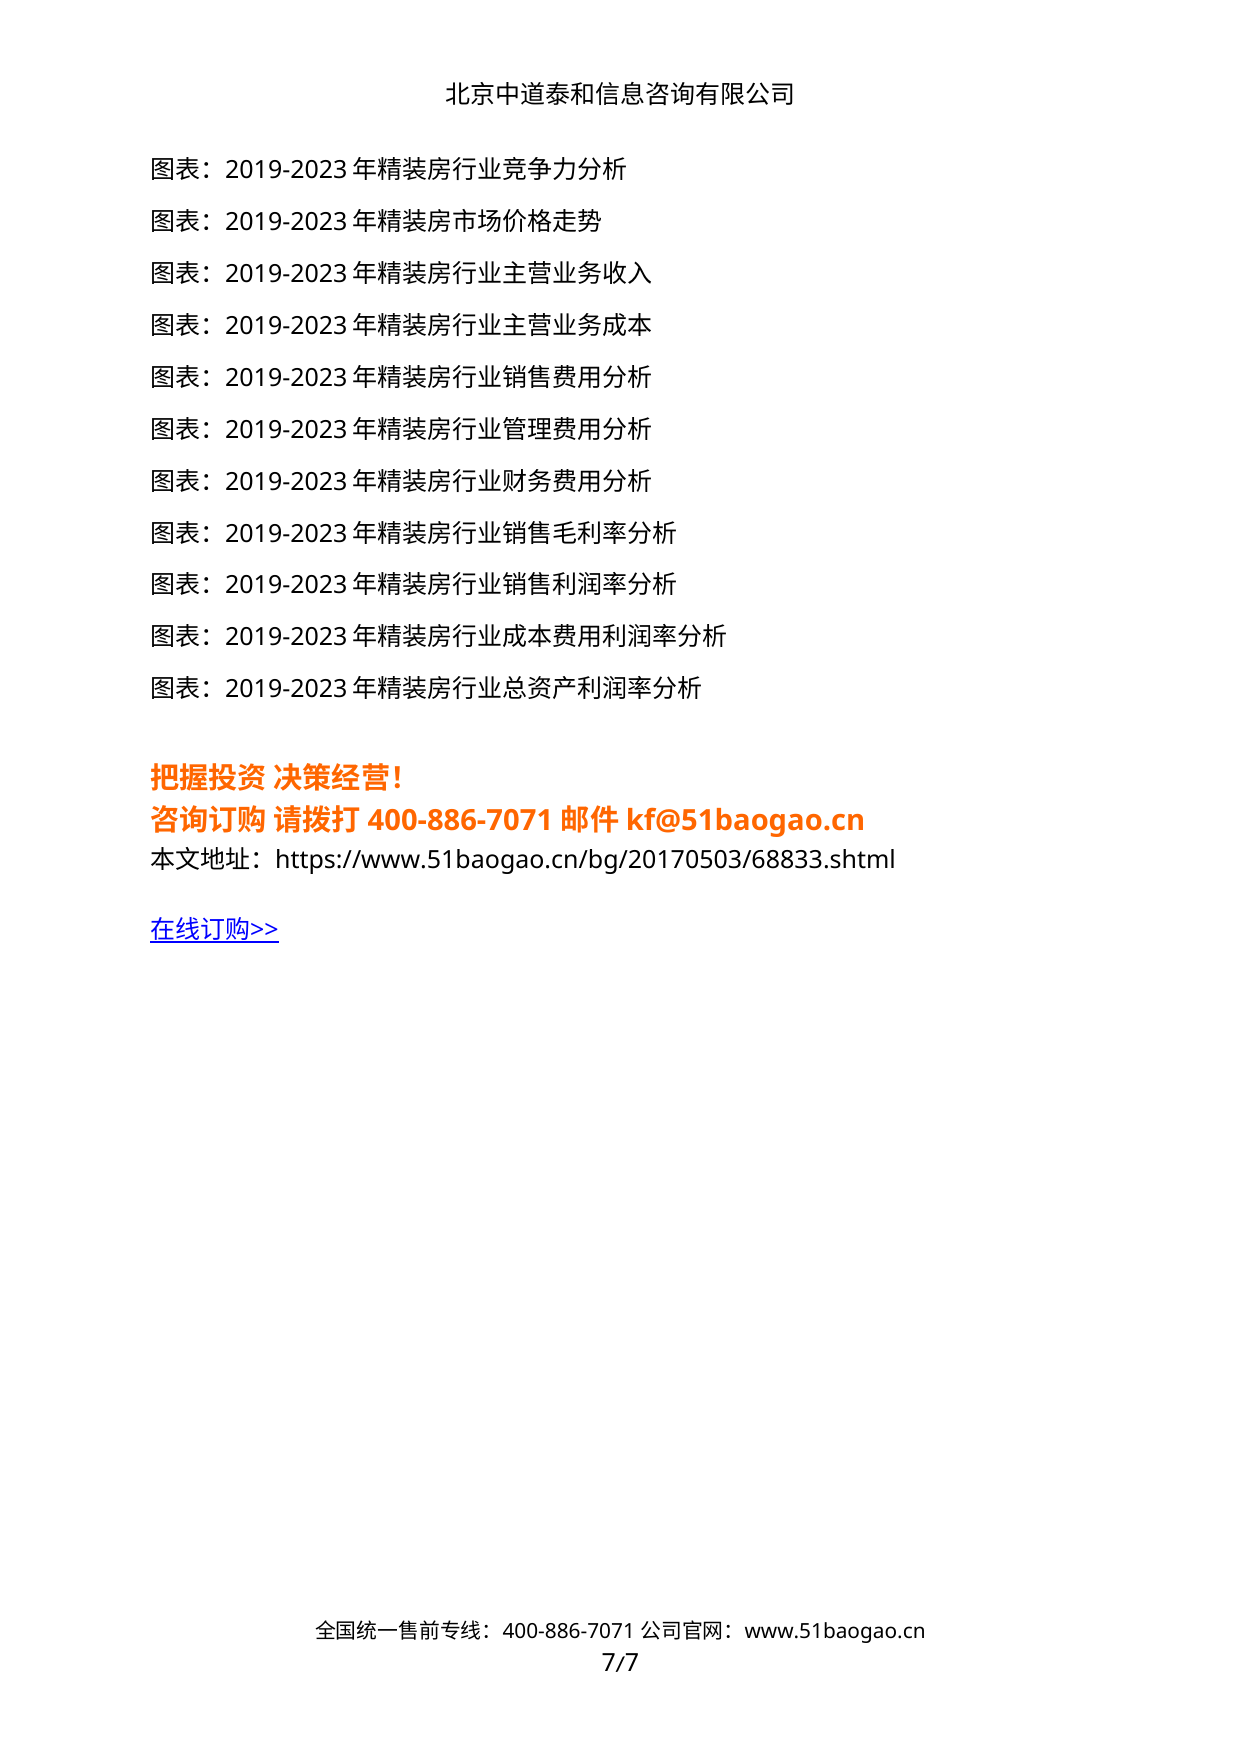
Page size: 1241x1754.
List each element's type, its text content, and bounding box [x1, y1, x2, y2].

text 图表：2019-2023年精装房行业管理费用分析 [150, 409, 1090, 446]
text 图表：2019-2023年精装房行业总资产利润率分析 [150, 669, 1090, 705]
text 图表：2019-2023年精装房行业销售利润率分析 [150, 565, 1090, 601]
text 把握投资 决策经营！咨询订购 请拨打 400-886-7071 邮件 kf@51baogao.cn本文地址：https://www.51baogao.cn/bg/20170503/68833.shtml [150, 721, 1090, 876]
text 图表：2019-2023年精装房行业销售费用分析 [150, 357, 1090, 394]
text 图表：2019-2023年精装房行业主营业务收入 [150, 254, 1090, 290]
text 图表：2019-2023年精装房市场价格走势 [150, 202, 1090, 238]
text 图表：2019-2023年精装房行业成本费用利润率分析 [150, 617, 1090, 653]
text 图表：2019-2023年精装房行业主营业务成本 [150, 306, 1090, 342]
text 图表：2019-2023年精装房行业销售毛利率分析 [150, 513, 1090, 549]
text 图表：2019-2023年精装房行业财务费用分析 [150, 461, 1090, 497]
text 图表：2019-2023年精装房行业竞争力分析 [150, 150, 1090, 186]
text 在线订购>> [150, 876, 1090, 946]
